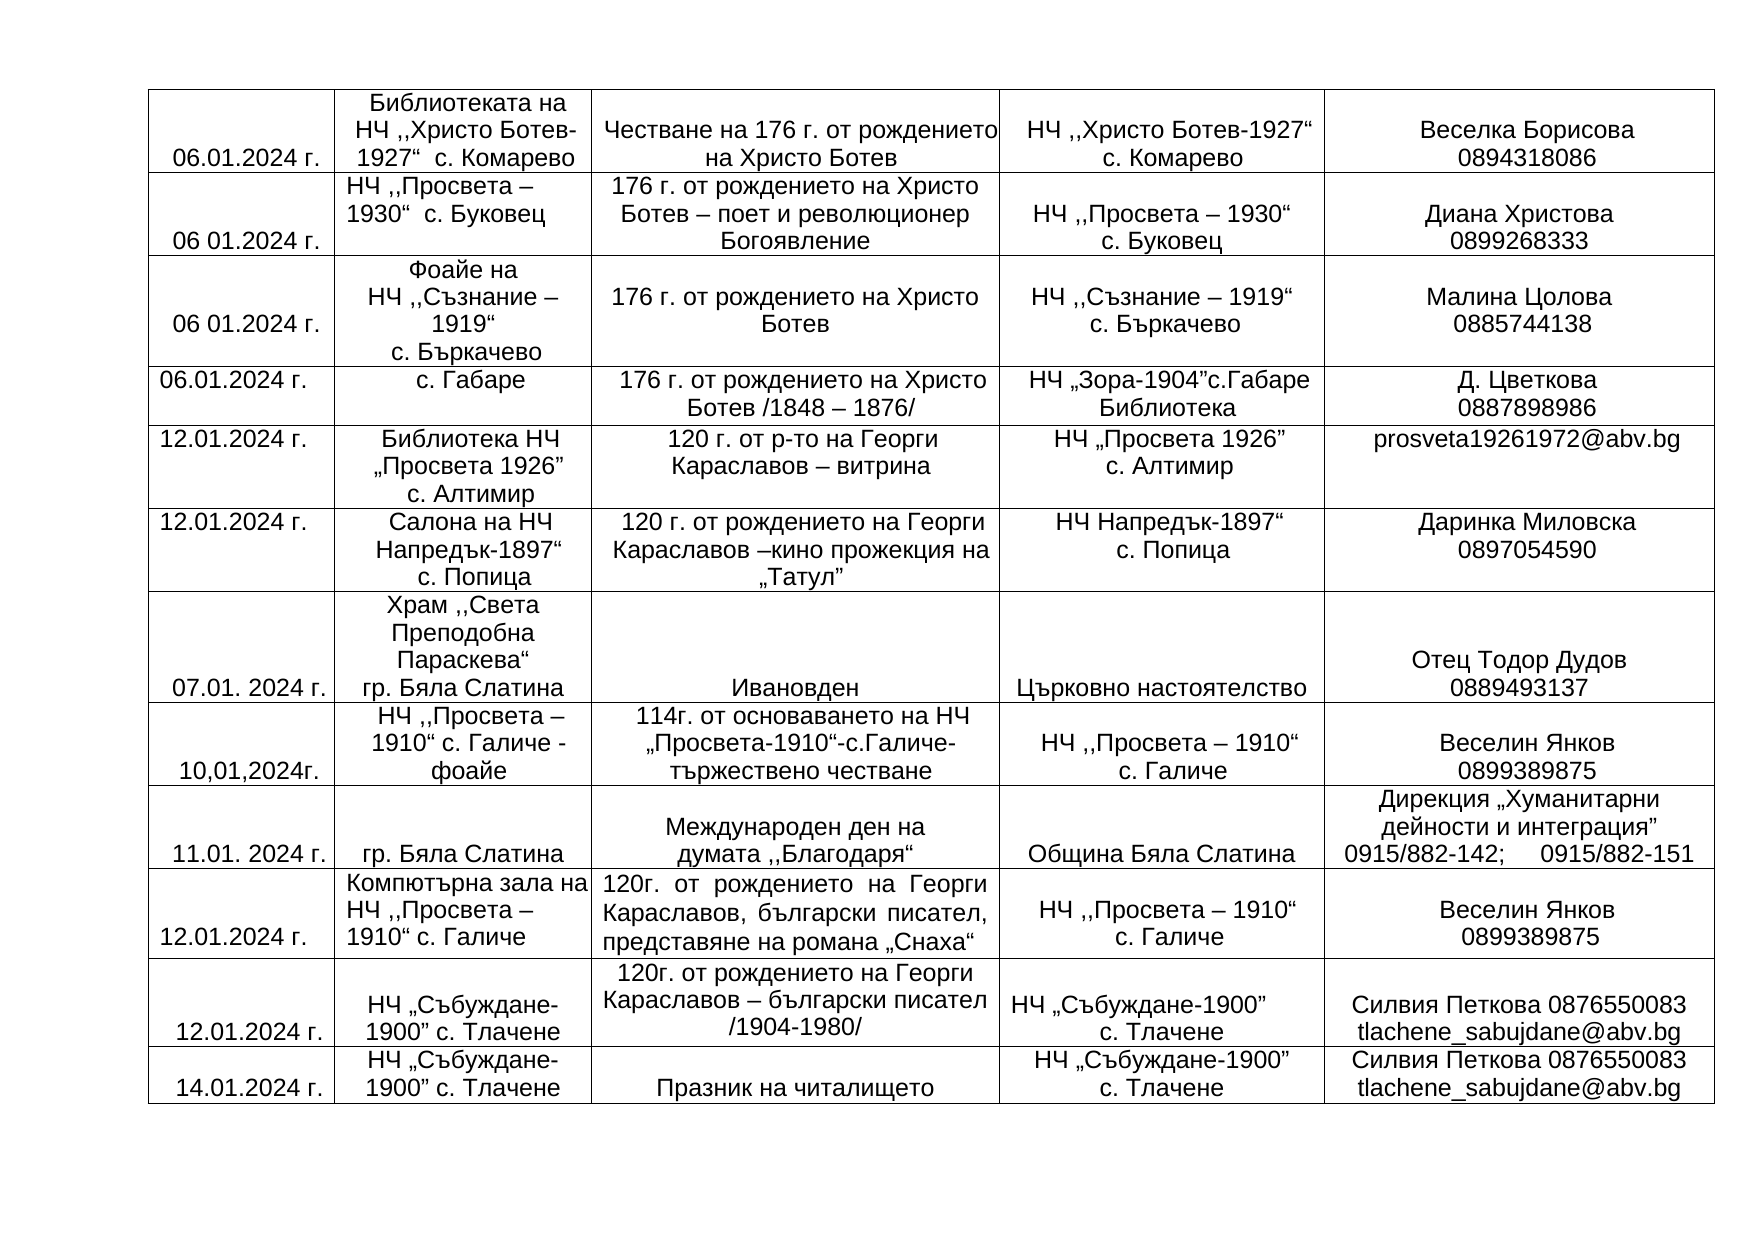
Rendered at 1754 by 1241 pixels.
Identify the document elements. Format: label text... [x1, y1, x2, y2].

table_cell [1325, 1047, 1714, 1102]
table_cell Даринка Миловска 0897054590 [1325, 509, 1714, 591]
table_cell Диана Христова 0899268333 [1325, 173, 1714, 255]
table_cell 120г. от рождението на Георги Караславов, български писател, представяне на романа „Снаха“ [592, 869, 999, 958]
table_cell 176 г. от рождението на Христо Ботев /1848 – 1876/ [592, 367, 999, 424]
table_cell Веселка Борисова 0894318086 [1325, 90, 1714, 172]
table_cell НЧ ,,Просвета – 1930“ с. Буковец [335, 173, 591, 255]
table_cell prosveta19261972@abv.bg [1325, 426, 1714, 508]
table_cell 12.01.2024 г. [149, 509, 334, 591]
table_cell 10,01,2024г. [149, 703, 334, 785]
table_cell 06 01.2024 г. [149, 173, 334, 255]
table_cell НЧ „Зора-1904”с.Габаре Библиотека [1000, 367, 1324, 424]
table_cell Празник на читалището [592, 1047, 999, 1102]
table_cell Библиотека НЧ „Просвета 1926” с. Алтимир [335, 426, 591, 508]
table_cell НЧ ,,Просвета – 1910“ с. Галиче [1000, 703, 1324, 785]
table_cell Веселин Янков 0899389875 [1325, 703, 1714, 785]
table_cell 06 01.2024 г. [149, 256, 334, 366]
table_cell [335, 1047, 591, 1102]
table_cell Д. Цветкова 0887898986 [1325, 367, 1714, 424]
table_cell 11.01. 2024 г. [149, 786, 334, 868]
table_cell НЧ ,,Просвета – 1910“ с. Галиче [1000, 869, 1324, 958]
table_cell 12.01.2024 г. [149, 426, 334, 508]
table_cell 176 г. от рождението на Христо Ботев [592, 256, 999, 366]
table_cell Честване на 176 г. от рождението на Христо Ботев [592, 90, 999, 172]
table_cell НЧ ,,Съзнание – 1919“ с. Бъркачево [1000, 256, 1324, 366]
table_cell 06.01.2024 г. [149, 90, 334, 172]
table_cell Църковно настоятелство [1000, 592, 1324, 702]
table_cell 120 г. от р-то на Георги Караславов – витрина [592, 426, 999, 508]
table_cell с. Габаре [335, 367, 591, 424]
table_cell 12.01.2024 г. [149, 959, 334, 1046]
table_cell Компютърна зала на НЧ ,,Просвета – 1910“ с. Галиче [335, 869, 591, 958]
table_cell НЧ „Просвета 1926” с. Алтимир [1000, 426, 1324, 508]
table_cell 120г. от рождението на Георги Караславов – български писател /1904-1980/ [592, 959, 999, 1046]
table_cell Ивановден [592, 592, 999, 702]
table_cell Малина Цолова 0885744138 [1325, 256, 1714, 366]
table_cell 12.01.2024 г. [149, 869, 334, 958]
table_cell Община Бяла Слатина [1000, 786, 1324, 868]
table_cell 176 г. от рождението на Христо Ботев – поет и революционер Богоявление [592, 173, 999, 255]
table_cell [1325, 959, 1714, 1046]
table_cell НЧ „Събуждане-1900” с. Тлачене [335, 959, 591, 1046]
table_cell 114г. от основаването на НЧ „Просвета-1910“-с.Галиче-тържествено честване [592, 703, 999, 785]
table_cell Библиотеката на НЧ ,,Христо Ботев-1927“ с. Комарево [335, 90, 591, 172]
table_cell Фоайе на НЧ ,,Съзнание – 1919“ с. Бъркачево [335, 256, 591, 366]
table_cell гр. Бяла Слатина [335, 786, 591, 868]
table_cell НЧ ,,Просвета – 1910“ с. Галиче -фоайе [335, 703, 591, 785]
table_cell НЧ „Събуждане-1900” с. Тлачене [1000, 959, 1324, 1046]
table_cell Дирекция „Хуманитарни дейности и интеграция” 0915/882-142; 0915/882-151 [1325, 786, 1714, 868]
table_cell НЧ ,,Просвета – 1930“ с. Буковец [1000, 173, 1324, 255]
table_cell НЧ Напредък-1897“ с. Попица [1000, 509, 1324, 591]
table_cell 06.01.2024 г. [149, 367, 334, 424]
table_cell 07.01. 2024 г. [149, 592, 334, 702]
table_cell Веселин Янков 0899389875 [1325, 869, 1714, 958]
table_cell 120 г. от рождението на Георги Караславов –кино прожекция на „Татул” [592, 509, 999, 591]
table_cell 14.01.2024 г. [149, 1047, 334, 1102]
table_cell Отец Тодор Дудов 0889493137 [1325, 592, 1714, 702]
table_cell Салона на НЧ Напредък-1897“ с. Попица [335, 509, 591, 591]
table_cell Международен ден на думата ,,Благодаря“ [592, 786, 999, 868]
table_cell НЧ ,,Христо Ботев-1927“ с. Комарево [1000, 90, 1324, 172]
table_cell Храм ,,Света Преподобна Параскева“ гр. Бяла Слатина [335, 592, 591, 702]
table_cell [1000, 1047, 1324, 1102]
